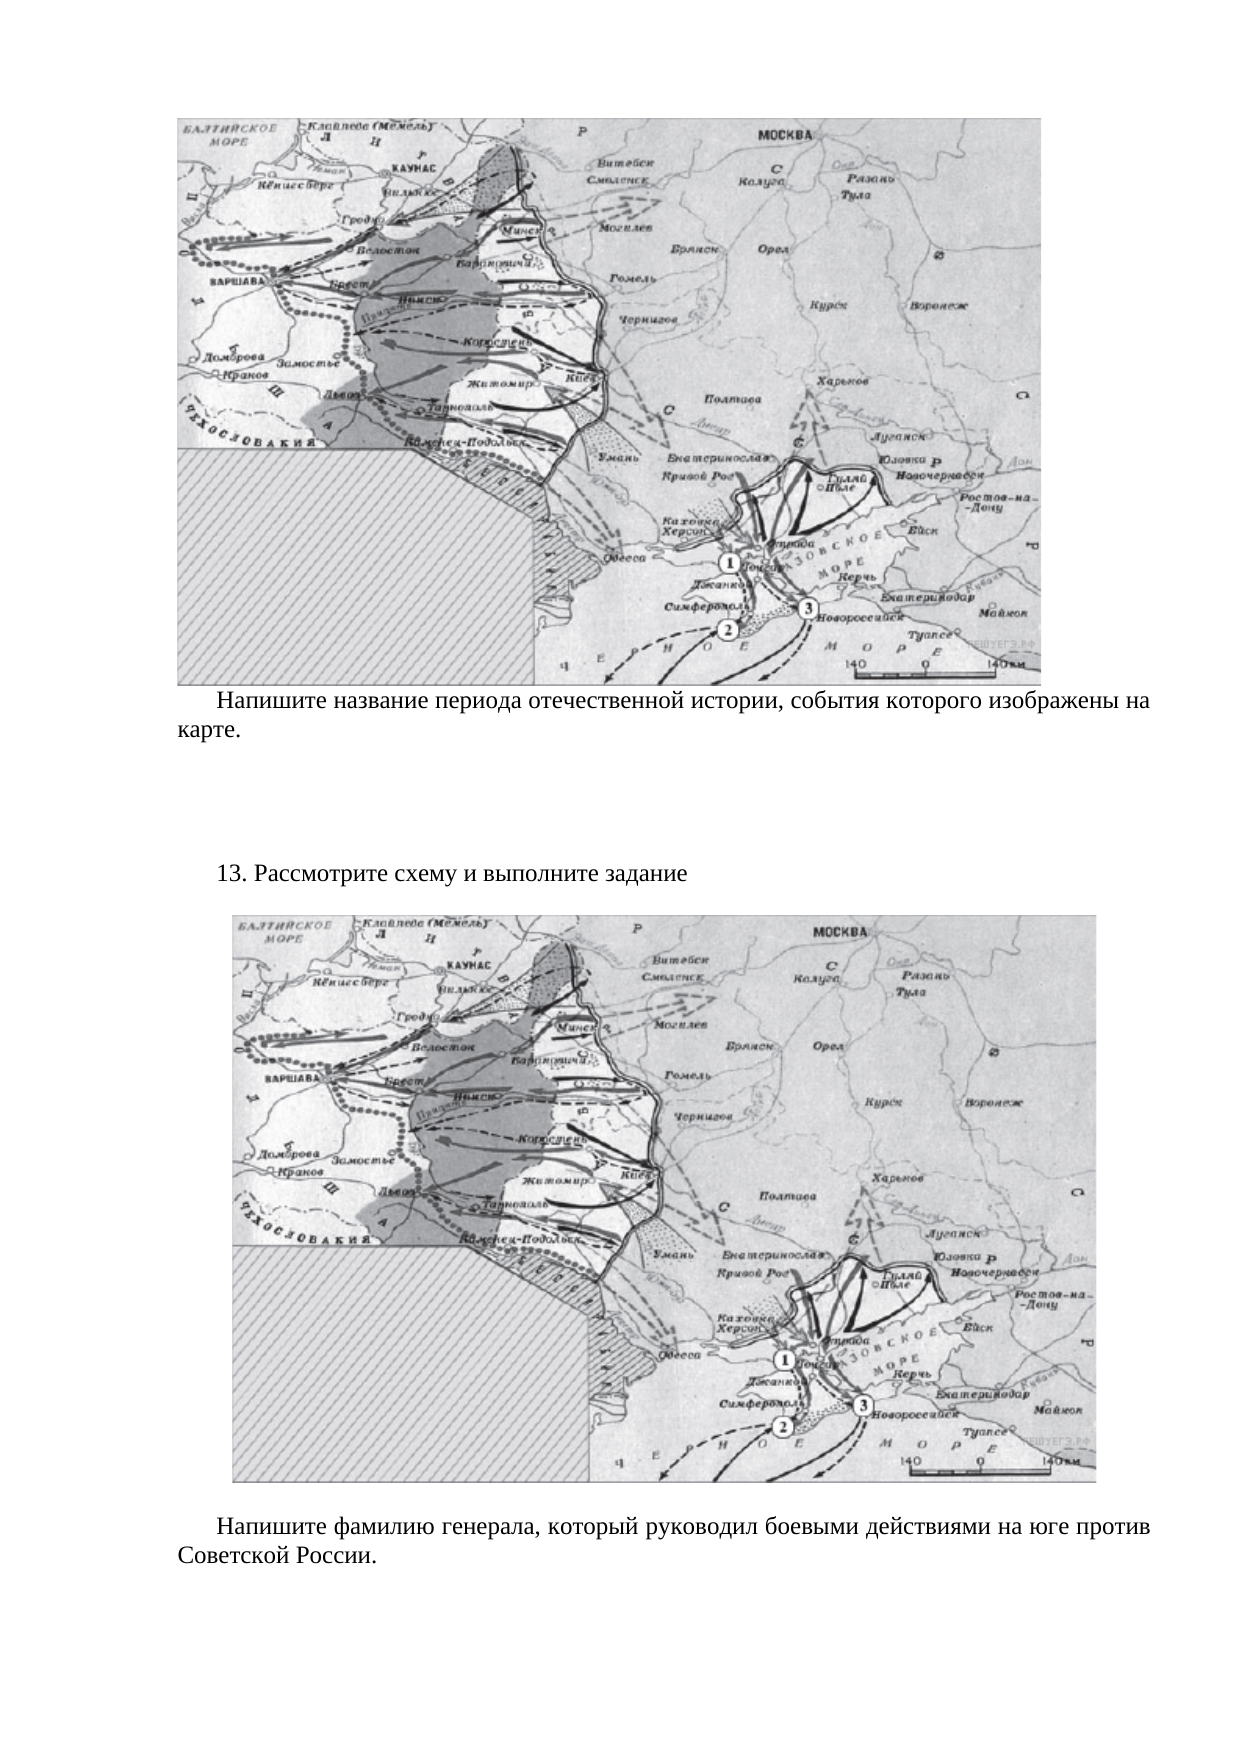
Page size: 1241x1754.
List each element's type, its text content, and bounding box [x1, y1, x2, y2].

picture [177, 118, 1042, 686]
text Напишите фамилию генерала, который руководил боевыми действиями на юге против Советской России. [177, 1511, 1152, 1569]
text Напишите название периода отечественной истории, события которого изображены на карте. [177, 685, 1152, 743]
text 13. Рассмотрите схему и выполните задание [177, 858, 1152, 887]
picture [232, 915, 1097, 1483]
